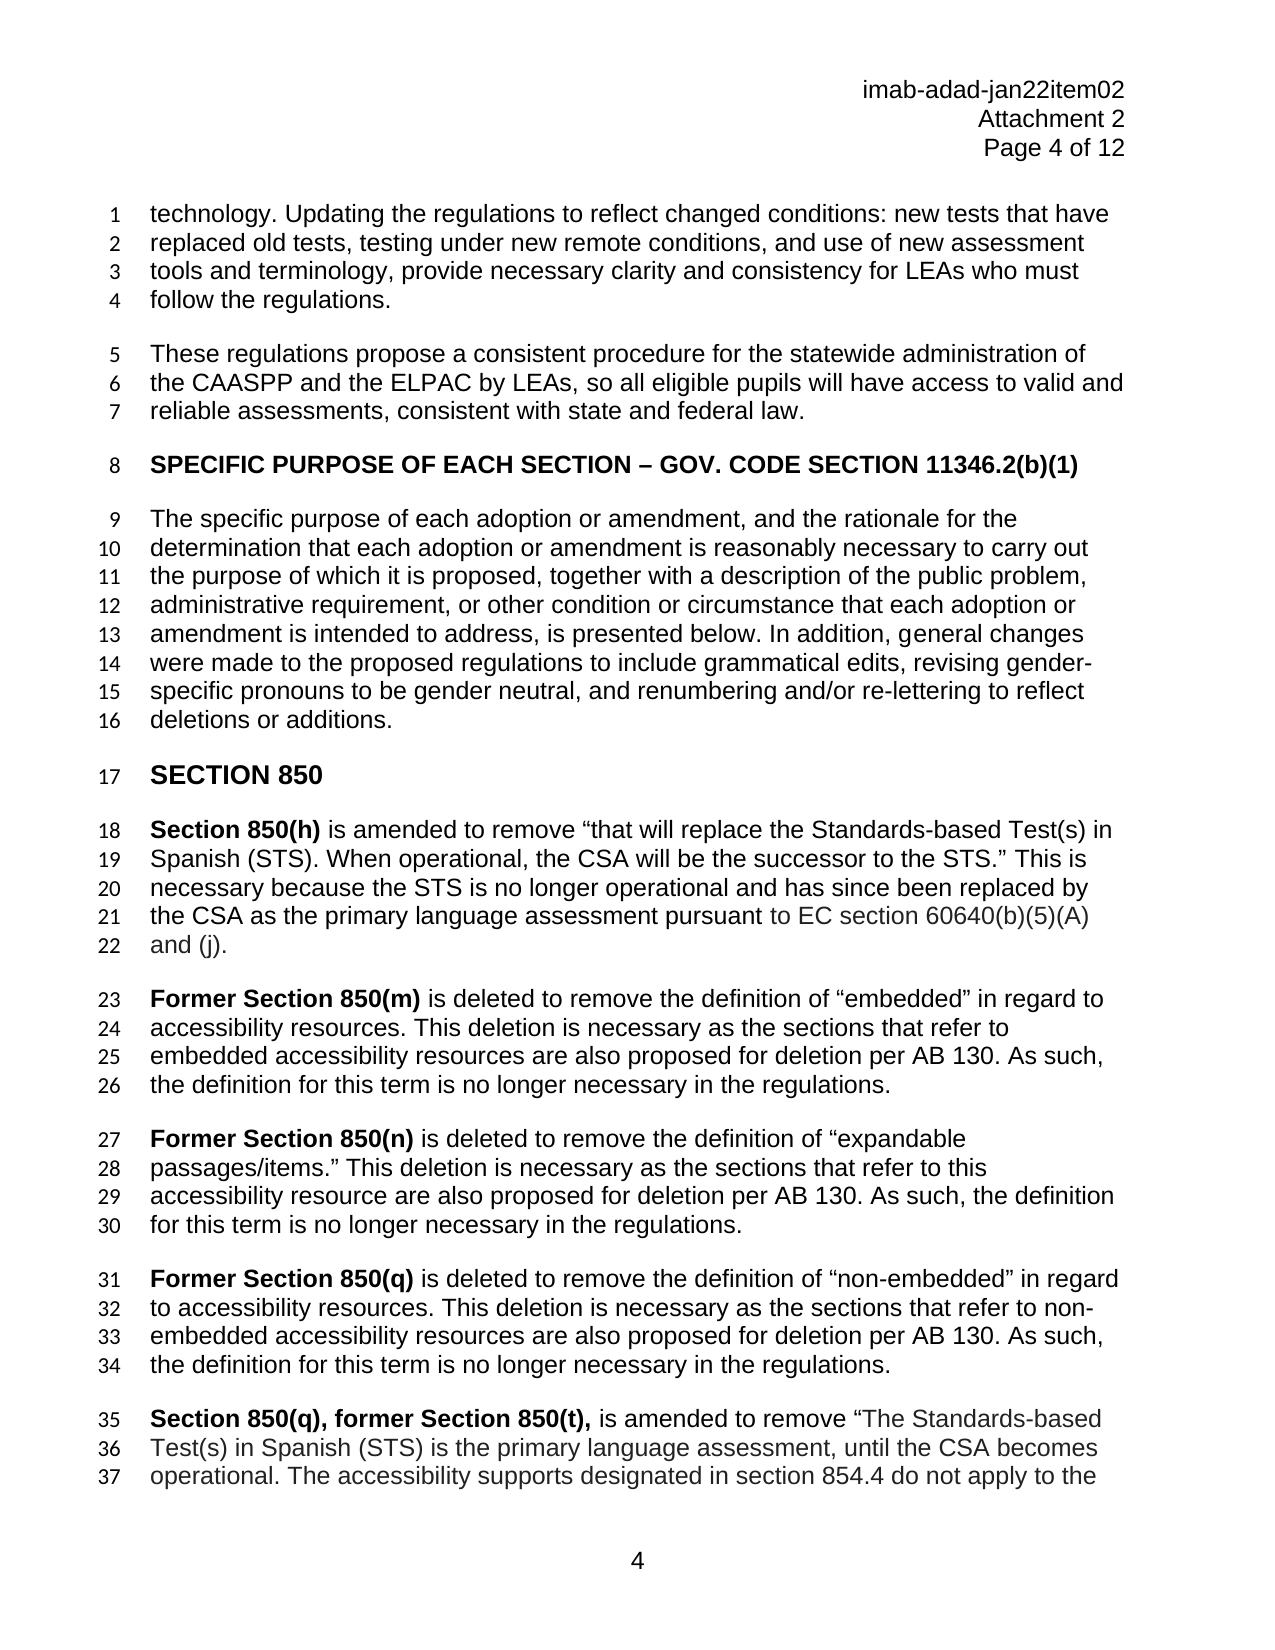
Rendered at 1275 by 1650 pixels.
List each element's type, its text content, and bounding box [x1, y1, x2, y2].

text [150, 1404, 1125, 1490]
text The specific purpose of each adoption or amendment, and the rationale for the determination that each adoption or amendment is reasonably necessary to carry out the purpose of which it is proposed, together with a description of the public problem, administrative requirement, or other condition or circumstance that each adoption or amendment is intended to address, is presented below. In addition, general changes were made to the proposed regulations to include grammatical edits, revising gender-specific pronouns to be gender neutral, and renumbering and/or re-lettering to reflect deletions or additions. [150, 504, 1125, 734]
text SECTION 850 [150, 759, 1125, 790]
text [150, 199, 1125, 314]
text Former Section 850(q) is deleted to remove the definition of “non-embedded” in regard to accessibility resources. This deletion is necessary as the sections that refer to non-embedded accessibility resources are also proposed for deletion per AB 130. As such, the definition for this term is no longer necessary in the regulations. [150, 1264, 1125, 1379]
text SPECIFIC PURPOSE OF EACH SECTION – GOV. CODE SECTION 11346.2(b)(1) [150, 450, 1125, 479]
text Section 850(h) is amended to remove “that will replace the Standards-based Test(s) in Spanish (STS). When operational, the CSA will be the successor to the STS.” This is necessary because the STS is no longer operational and has since been replaced by the CSA as the primary language assessment pursuant to EC section 60640(b)(5)(A) and (j). [150, 815, 1125, 959]
text Former Section 850(m) is deleted to remove the definition of “embedded” in regard to accessibility resources. This deletion is necessary as the sections that refer to embedded accessibility resources are also proposed for deletion per AB 130. As such, the definition for this term is no longer necessary in the regulations. [150, 984, 1125, 1099]
text These regulations propose a consistent procedure for the statewide administration of the CAASPP and the ELPAC by LEAs, so all eligible pupils will have access to valid and reliable assessments, consistent with state and federal law. [150, 339, 1125, 425]
text Former Section 850(n) is deleted to remove the definition of “expandable passages/items.” This deletion is necessary as the sections that refer to this accessibility resource are also proposed for deletion per AB 130. As such, the definition for this term is no longer necessary in the regulations. [150, 1124, 1125, 1239]
